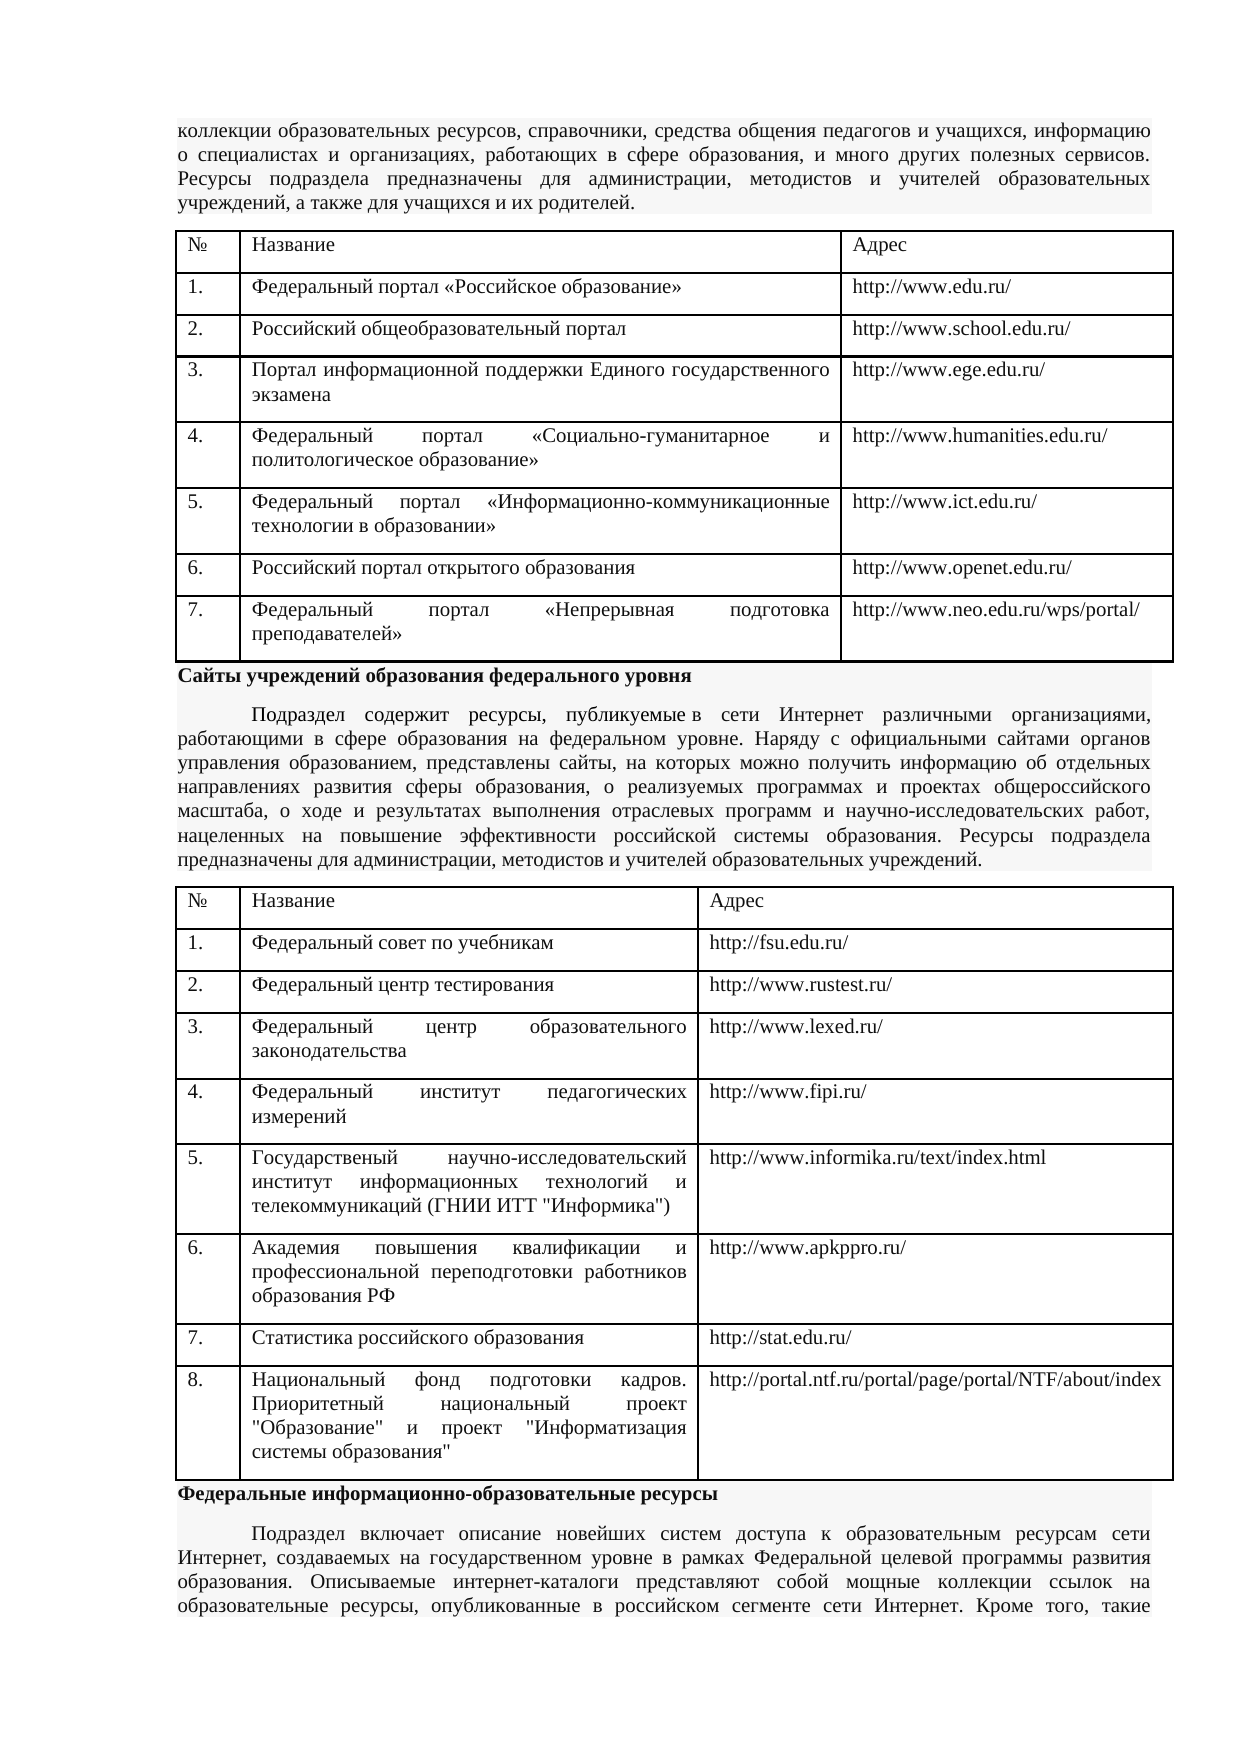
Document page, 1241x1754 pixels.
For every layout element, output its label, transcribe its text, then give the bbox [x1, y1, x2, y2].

table_cell Портал информационной поддержки Единого государственного экзамена [241, 358, 840, 421]
table_cell 5. [177, 489, 239, 553]
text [177, 118, 1152, 214]
table_cell 3. [177, 1014, 239, 1077]
table_cell 2. [177, 972, 239, 1012]
table_cell 1. [177, 930, 239, 970]
table_cell 3. [177, 358, 239, 421]
table_header № [177, 232, 239, 272]
text Подраздел содержит ресурсы, публикуемые в сети Интернет различными организациями, работающими в сфере образования на федеральном уровне. Наряду с официальными сайтами органов управления образованием, представлены сайты, на которых можно получить информацию об отдельных направлениях развития сферы образования, о реализуемых программах и проектах общероссийского масштаба, о ходе и результатах выполнения отраслевых программ и научно-исследовательских работ, нацеленных на повышение эффективности российской системы образования. Ресурсы подраздела предназначены для администрации, методистов и учителей образовательных учреждений. [177, 702, 1152, 871]
table_cell Федеральный портал «Информационно-коммуникационные технологии в образовании» [241, 489, 840, 553]
table_header Адрес [842, 232, 1172, 272]
table_cell 4. [177, 423, 239, 487]
table_cell http://www.lexed.ru/ [699, 1014, 1172, 1077]
table_header Название [241, 888, 697, 928]
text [177, 1521, 1152, 1617]
table_cell Федеральный центр тестирования [241, 972, 697, 1012]
table_cell http://stat.edu.ru/ [699, 1325, 1172, 1365]
table_cell 1. [177, 274, 239, 313]
table_cell 6. [177, 555, 239, 594]
table_cell Национальный фонд подготовки кадров. Приоритетный национальный проект "Образование" и проект "Информатизация системы образования" [241, 1367, 697, 1479]
table_cell http://www.openet.edu.ru/ [842, 555, 1172, 594]
table_header Адрес [699, 888, 1172, 928]
table_cell Российский портал открытого образования [241, 555, 840, 594]
table_cell http://www.rustest.ru/ [699, 972, 1172, 1012]
table_cell 5. [177, 1145, 239, 1233]
text Сайты учреждений образования федерального уровня [177, 663, 1152, 687]
table_cell http://www.humanities.edu.ru/ [842, 423, 1172, 487]
table_cell http://www.informika.ru/text/index.html [699, 1145, 1172, 1233]
table_cell http://www.ict.edu.ru/ [842, 489, 1172, 553]
table_cell http://www.apkppro.ru/ [699, 1235, 1172, 1323]
table_cell Федеральный портал «Российское образование» [241, 274, 840, 313]
table_cell Статистика российского образования [241, 1325, 697, 1365]
table_cell Государственый научно-исследовательский институт информационных технологий и телекоммуникаций (ГНИИ ИТТ "Информика") [241, 1145, 697, 1233]
table_cell 7. [177, 1325, 239, 1365]
table_cell http://www.neo.edu.ru/wps/portal/ [842, 597, 1172, 660]
table_cell Академия повышения квалификации и профессиональной переподготовки работников образования РФ [241, 1235, 697, 1323]
table_cell http://www.school.edu.ru/ [842, 316, 1172, 355]
table_cell 2. [177, 316, 239, 355]
table_cell 7. [177, 597, 239, 660]
table_cell 8. [177, 1367, 239, 1479]
table_cell Федеральный портал «Социально-гуманитарное и политологическое образование» [241, 423, 840, 487]
table_header № [177, 888, 239, 928]
table_cell http://fsu.edu.ru/ [699, 930, 1172, 970]
table_cell http://portal.ntf.ru/portal/page/portal/NTF/about/index [699, 1367, 1172, 1479]
table_cell Федеральный институт педагогических измерений [241, 1080, 697, 1143]
text Федеральные информационно-образовательные ресурсы [177, 1481, 1152, 1505]
table_cell Федеральный центр образовательного законодательства [241, 1014, 697, 1077]
table_cell http://www.edu.ru/ [842, 274, 1172, 313]
table_header Название [241, 232, 840, 272]
table_cell 4. [177, 1080, 239, 1143]
table_cell http://www.ege.edu.ru/ [842, 358, 1172, 421]
table_cell http://www.fipi.ru/ [699, 1080, 1172, 1143]
table_cell 6. [177, 1235, 239, 1323]
table_cell Федеральный портал «Непрерывная подготовка преподавателей» [241, 597, 840, 660]
table_cell Федеральный совет по учебникам [241, 930, 697, 970]
table_cell Российский общеобразовательный портал [241, 316, 840, 355]
